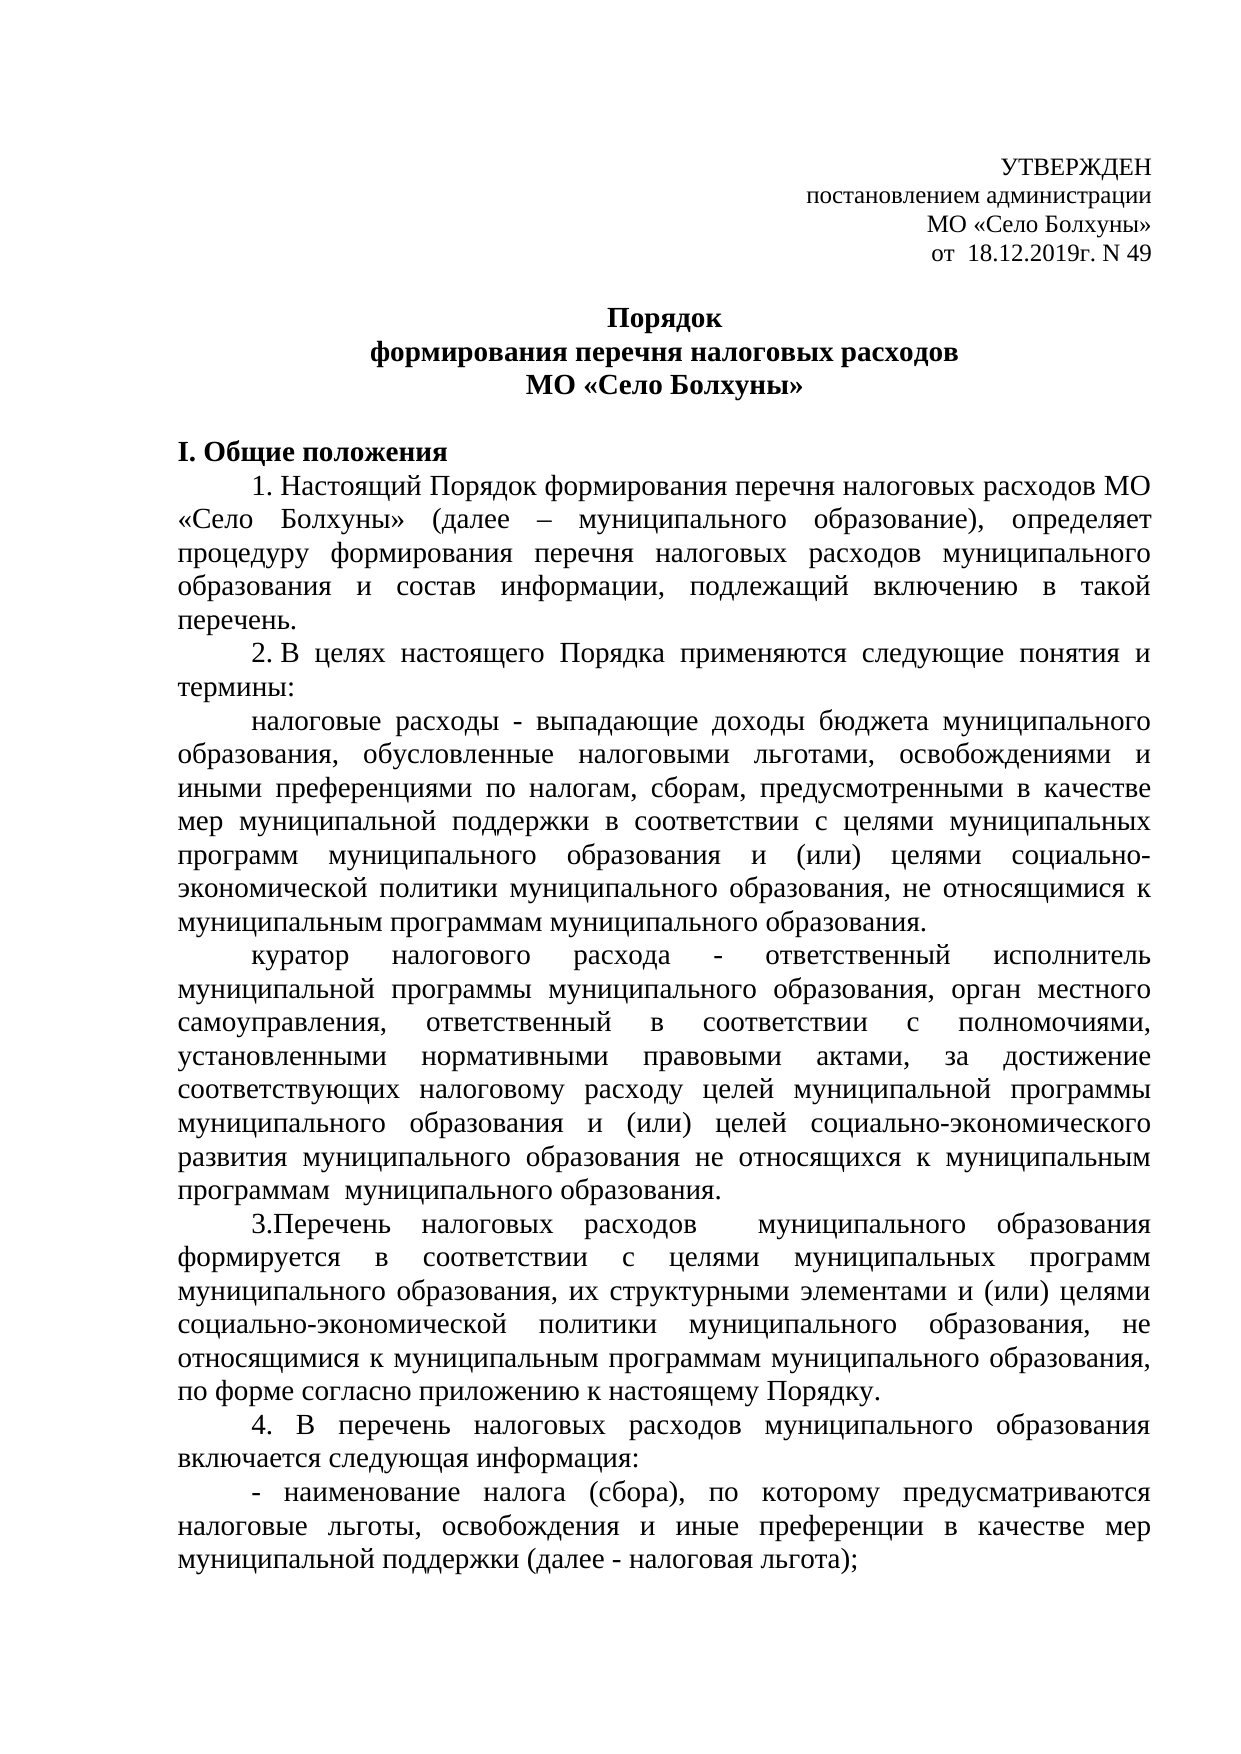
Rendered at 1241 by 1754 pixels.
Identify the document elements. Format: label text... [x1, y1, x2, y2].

subtitle формирования перечня налоговых расходов [177, 334, 1152, 367]
text УТВЕРЖДЕН постановлением администрации [177, 152, 1152, 209]
text налоговые расходы - выпадающие доходы бюджета муниципального образования, обусловленные налоговыми льготами, освобождениями и иными преференциями по налогам, сборам, предусмотренными в качестве мер муниципальной поддержки в соответствии с целями муниципальных программ муниципального образования и (или) целями социально-экономической политики муниципального образования, не относящимися к муниципальным программам муниципального образования. [177, 703, 1152, 937]
subtitle I. Общие положения [177, 434, 1152, 468]
text - наименование налога (сбора), по которому предусматриваются налоговые льготы, освобождения и иные преференции в качестве мер муниципальной поддержки (далее - налоговая льгота); [177, 1474, 1152, 1575]
subtitle Порядок [177, 300, 1152, 334]
text 2. В целях настоящего Порядка применяются следующие понятия и термины: [177, 636, 1152, 703]
subtitle МО «Село Болхуны» [177, 367, 1152, 401]
text куратор налогового расхода - ответственный исполнитель муниципальной программы муниципального образования, орган местного самоуправления, ответственный в соответствии с полномочиями, установленными нормативными правовыми актами, за достижение соответствующих налоговому расходу целей муниципальной программы муниципального образования и (или) целей социально-экономического развития муниципального образования не относящихся к муниципальным программам муниципального образования. [177, 937, 1152, 1206]
text 1. Настоящий Порядок формирования перечня налоговых расходов МО «Село Болхуны» (далее – муниципального образование), определяет процедуру формирования перечня налоговых расходов муниципального образования и состав информации, подлежащий включению в такой перечень. [177, 468, 1152, 636]
text 3.Перечень налоговых расходов муниципального образования формируется в соответствии с целями муниципальных программ муниципального образования, их структурными элементами и (или) целями социально-экономической политики муниципального образования, не относящимися к муниципальным программам муниципального образования, по форме согласно приложению к настоящему Порядку. [177, 1206, 1152, 1407]
text от 18.12.2019г. N 49 [177, 238, 1152, 267]
text 4. В перечень налоговых расходов муниципального образования включается следующая информация: [177, 1407, 1152, 1474]
subtitle МО «Село Болхуны» [177, 209, 1152, 238]
